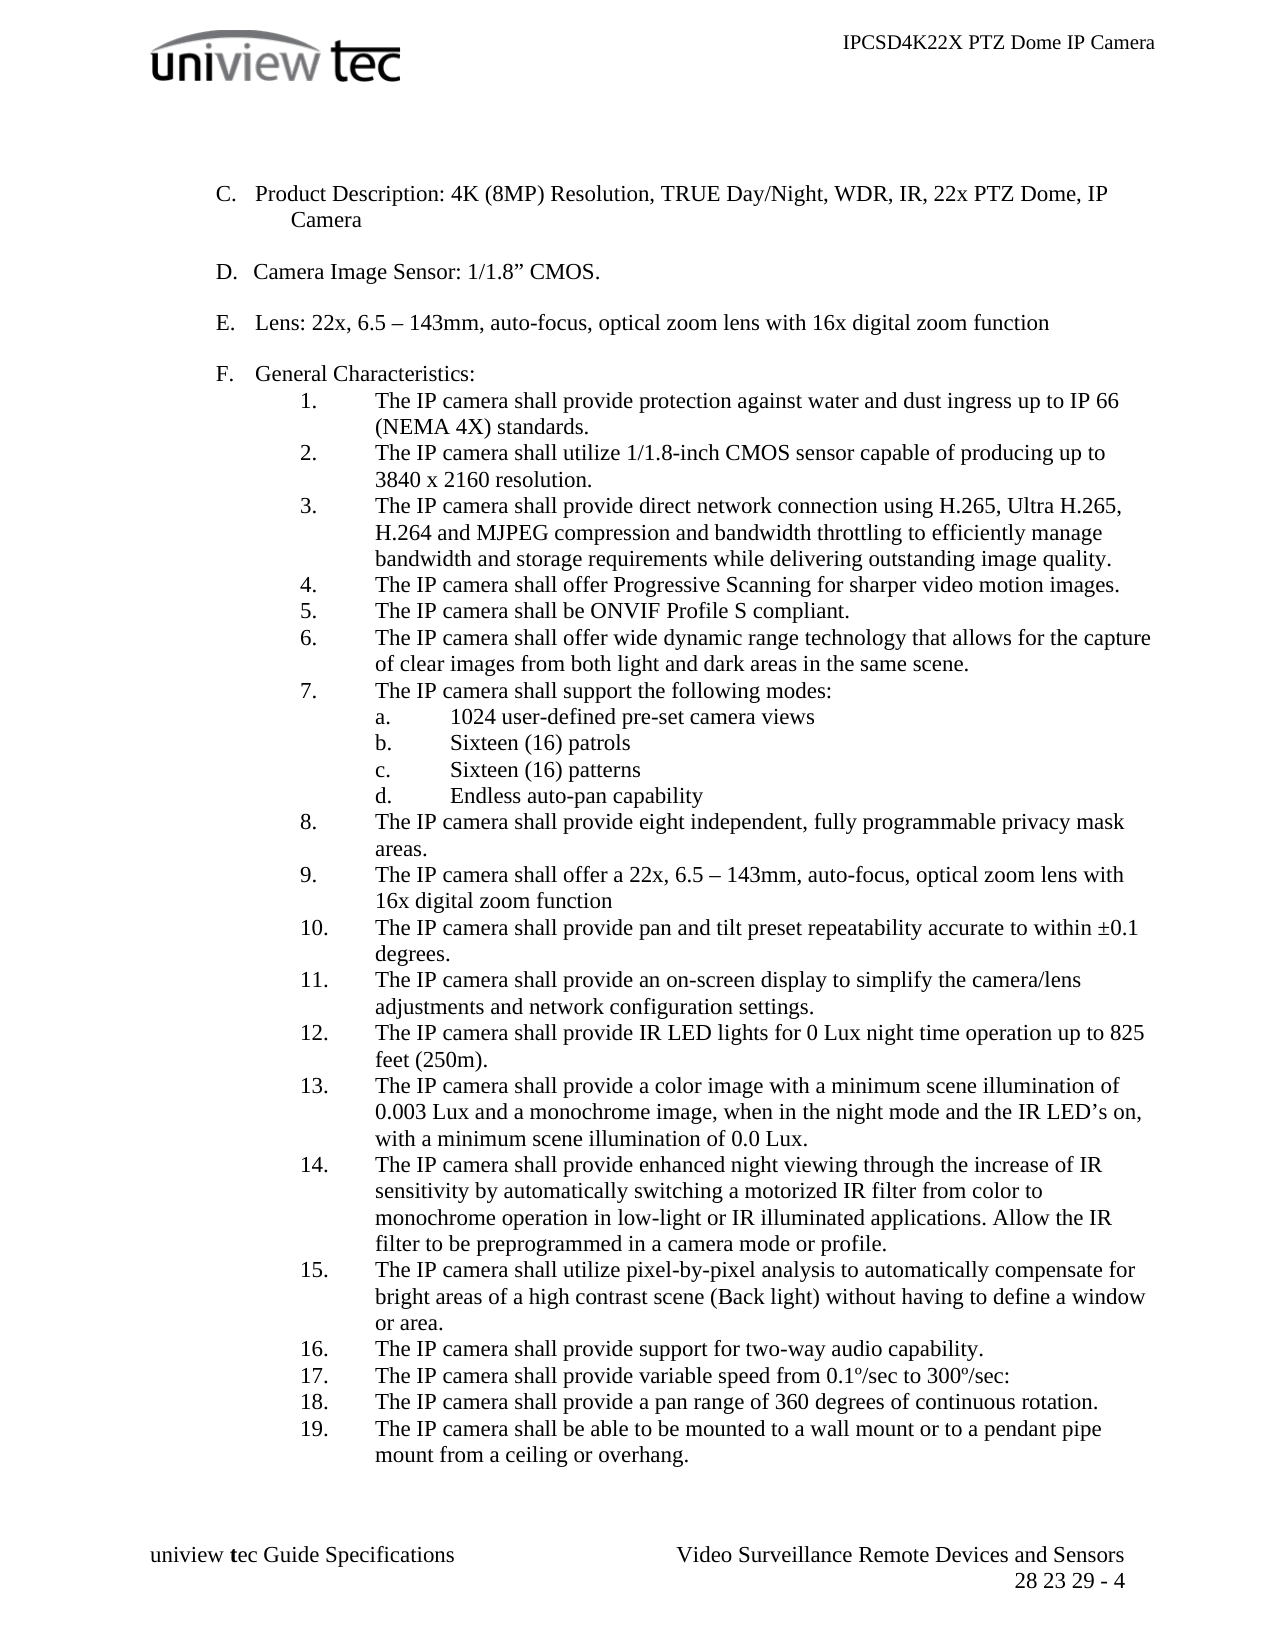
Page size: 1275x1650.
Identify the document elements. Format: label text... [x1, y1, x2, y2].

text The IP camera shall offer wide dynamic range technology that allows for the capture of clear images from both light and dark areas in the same scene. [300, 624, 1155, 677]
text The IP camera shall provide an on-screen display to simplify the camera/lens adjustments and network configuration settings. [300, 967, 1155, 1019]
text The IP camera shall provide direct network connection using H.265, Ultra H.265, H.264 and MJPEG compression and bandwidth throttling to efficiently manage bandwidth and storage requirements while delivering outstanding image quality. [300, 492, 1155, 571]
text The IP camera shall be ONVIF Profile S compliant. [300, 598, 1155, 624]
text The IP camera shall utilize 1/1.8-inch CMOS sensor capable of producing up to 3840 x 2160 resolution. [300, 439, 1155, 492]
text Sixteen (16) patrols [375, 729, 1155, 756]
text The IP camera shall provide IR LED lights for 0 Lux night time operation up to 825 feet (250m). [300, 1019, 1155, 1072]
text The IP camera shall offer a 22x, 6.5 – 143mm, auto-focus, optical zoom lens with 16x digital zoom function [300, 861, 1155, 914]
text The IP camera shall offer Progressive Scanning for sharper video motion images. [300, 571, 1155, 598]
text The IP camera shall provide pan and tilt preset repeatability accurate to within ±0.1 degrees. [300, 914, 1155, 967]
text The IP camera shall be able to be mounted to a wall mount or to a pendant pipe mount from a ceiling or overhang. [300, 1414, 1155, 1467]
text Sixteen (16) patterns [375, 756, 1155, 782]
text 1024 user-defined pre-set camera views [375, 703, 1155, 729]
text The IP camera shall provide support for two-way audio capability. [300, 1336, 1155, 1362]
text General Characteristics: [216, 360, 1155, 387]
text The IP camera shall provide a color image with a minimum scene illumination of 0.003 Lux and a monochrome image, when in the night mode and the IR LED’s on, with a minimum scene illumination of 0.0 Lux. [300, 1072, 1155, 1151]
text Product Description: 4K (8MP) Resolution, TRUE Day/Night, WDR, IR, 22x PTZ Dome, IP Camera [216, 180, 1155, 233]
text Endless auto-pan capability [375, 782, 1155, 808]
text The IP camera shall provide a pan range of 360 degrees of continuous rotation. [300, 1388, 1155, 1414]
text The IP camera shall provide eight independent, fully programmable privacy mask areas. [300, 808, 1155, 861]
text The IP camera shall provide variable speed from 0.1º/sec to 300º/sec: [300, 1362, 1155, 1388]
text The IP camera shall provide enhanced night viewing through the increase of IR sensitivity by automatically switching a motorized IR filter from color to monochrome operation in low-light or IR illuminated applications. Allow the IR filter to be preprogrammed in a camera mode or profile. [300, 1151, 1155, 1256]
picture [150, 30, 400, 82]
text The IP camera shall support the following modes: [300, 677, 1155, 703]
text The IP camera shall provide protection against water and dust ingress up to IP 66 (NEMA 4X) standards. [300, 387, 1155, 439]
text Camera Image Sensor: 1/1.8” CMOS. [216, 258, 1155, 284]
text Lens: 22x, 6.5 – 143mm, auto-focus, optical zoom lens with 16x digital zoom function [216, 309, 1155, 335]
text The IP camera shall utilize pixel-by-pixel analysis to automatically compensate for bright areas of a high contrast scene (Back light) without having to define a window or area. [300, 1256, 1155, 1336]
